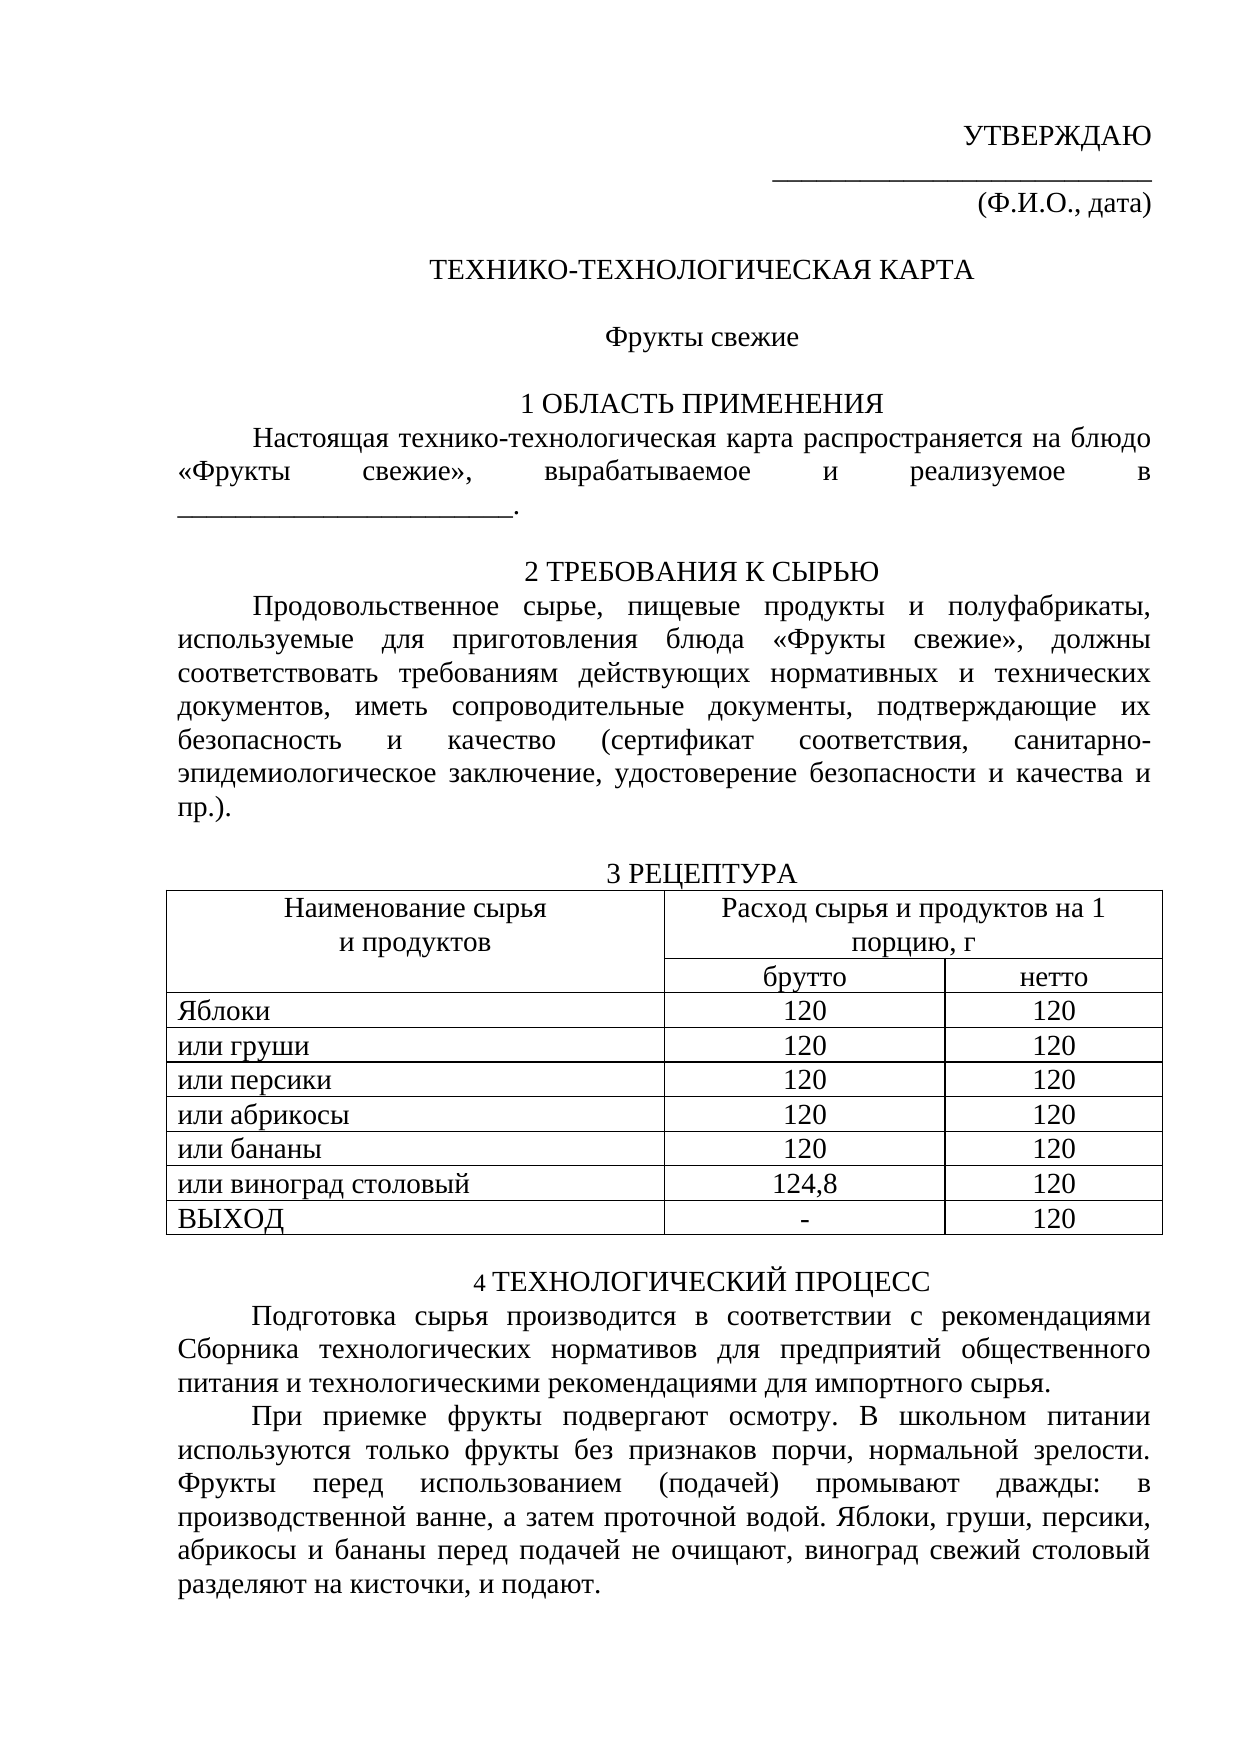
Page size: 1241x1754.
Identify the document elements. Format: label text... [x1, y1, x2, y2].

table_cell нетто [946, 959, 1162, 992]
table_cell 120 [665, 993, 944, 1027]
table_cell или бананы [167, 1132, 664, 1165]
table_cell 124,8 [665, 1166, 944, 1200]
table_cell ВЫХОД [167, 1201, 664, 1234]
table_cell Яблоки [167, 993, 664, 1027]
table_cell или виноград столовый [167, 1166, 664, 1200]
table_cell 120 [665, 1132, 944, 1165]
text ТЕХНИКО-ТЕХНОЛОГИЧЕСКАЯ КАРТА [177, 252, 1152, 286]
table_cell 120 [946, 1028, 1162, 1061]
table_cell 120 [665, 1063, 944, 1096]
table_cell брутто [665, 959, 944, 992]
table_cell 120 [946, 1201, 1162, 1234]
table_cell 120 [665, 1028, 944, 1061]
table_cell 120 [946, 1166, 1162, 1200]
text 1 ОБЛАСТЬ ПРИМЕНЕНИЯ [177, 386, 1152, 420]
text Продовольственное сырье, пищевые продукты и полуфабрикаты, используемые для приготовления блюда «Фрукты свежие», должны соответствовать требованиям действующих нормативных и технических документов, иметь сопроводительные документы, подтверждающие их безопасность и качество (сертификат соответствия, санитарно-эпидемиологическое заключение, удостоверение безопасности и качества и пр.). [177, 588, 1152, 822]
text При приемке фрукты подвергают осмотру. В школьном питании используются только фрукты без признаков порчи, нормальной зрелости. Фрукты перед использованием (подачей) промывают дважды: в производственной ванне, а затем проточной водой. Яблоки, груши, персики, абрикосы и бананы перед подачей не очищают, виноград свежий столовый разделяют на кисточки, и подают. [177, 1398, 1152, 1599]
table_cell 120 [946, 1063, 1162, 1096]
table_cell или абрикосы [167, 1097, 664, 1131]
table_cell или груши [167, 1028, 664, 1061]
table_cell или персики [167, 1063, 664, 1096]
text __________________________ [177, 152, 1152, 185]
table_header Наименование сырья и продуктов [167, 891, 664, 992]
table_cell 120 [946, 1097, 1162, 1131]
table_cell 120 [946, 1132, 1162, 1165]
text Фрукты свежие [177, 319, 1152, 353]
text 2 ТРЕБОВАНИЯ К СЫРЬЮ [177, 554, 1152, 588]
text Настоящая технико-технологическая карта распространяется на блюдо «Фрукты свежие», вырабатываемое и реализуемое в _______________________. [177, 420, 1152, 521]
table_header Расход сырья и продуктов на 1 порцию, г [665, 891, 1162, 958]
table_cell - [665, 1201, 944, 1234]
table_cell 120 [665, 1097, 944, 1131]
text Подготовка сырья производится в соответствии с рекомендациями Сборника технологических нормативов для предприятий общественного питания и технологическими рекомендациями для импортного сырья. [177, 1298, 1152, 1398]
text 3 РЕЦЕПТУРА [177, 856, 1152, 889]
text (Ф.И.О., дата) [177, 185, 1152, 219]
text УТВЕРЖДАЮ [177, 118, 1152, 152]
text 4 ТЕХНОЛОГИЧЕСКИЙ ПРОЦЕСС [177, 1264, 1152, 1298]
table_cell 120 [946, 993, 1162, 1027]
